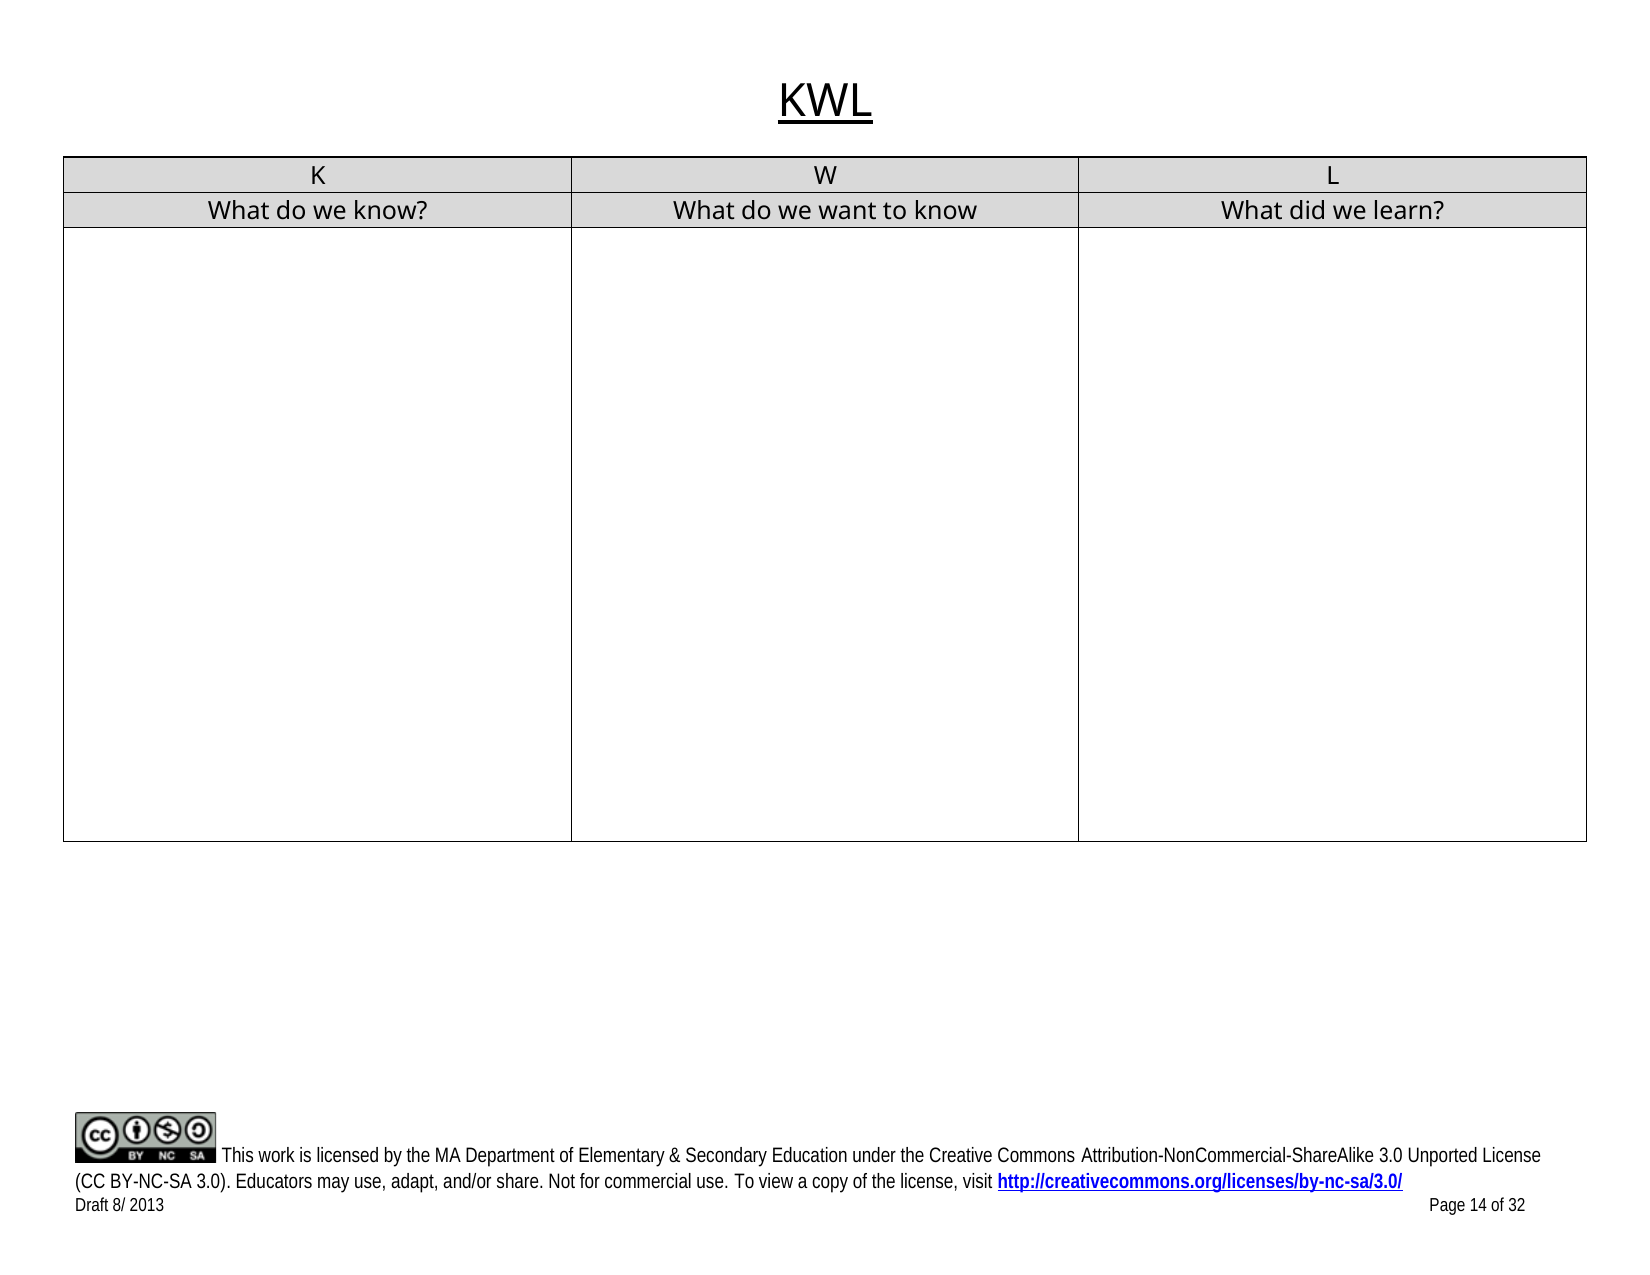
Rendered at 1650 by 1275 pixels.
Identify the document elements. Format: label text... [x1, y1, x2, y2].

table_header K [64, 158, 571, 192]
table_cell What do we want to know [572, 193, 1078, 227]
table_cell [572, 228, 1078, 841]
table_cell What did we learn? [1079, 193, 1586, 227]
table_header L [1079, 158, 1586, 192]
table_cell [1079, 228, 1586, 841]
table_cell What do we know? [64, 193, 571, 227]
table_header W [572, 158, 1078, 192]
table_cell [64, 228, 571, 841]
picture [75, 1112, 217, 1163]
text KWL [75, 68, 1575, 130]
